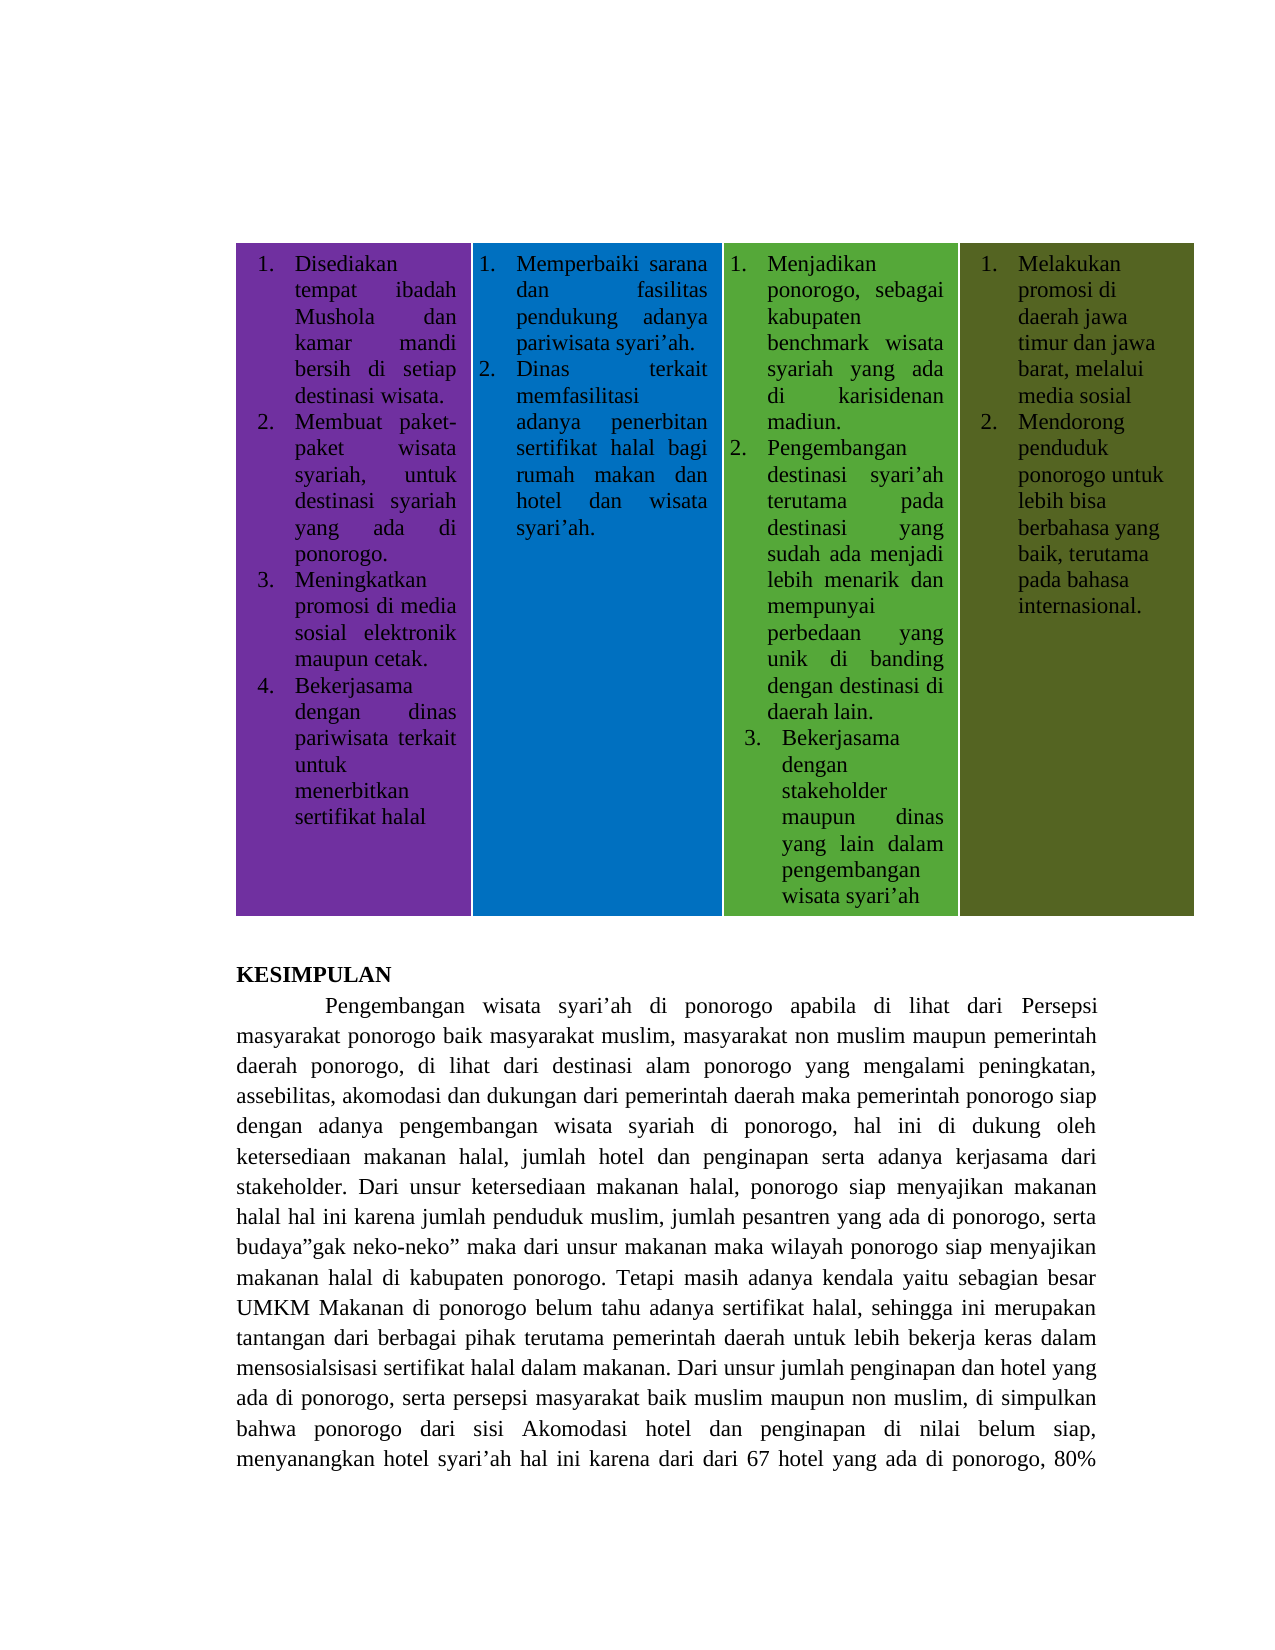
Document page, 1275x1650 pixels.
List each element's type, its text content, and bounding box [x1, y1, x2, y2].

table_cell Menjadikan ponorogo, sebagai kabupaten benchmark wisata syariah yang ada di karisidenan madiun. Pengembangan destinasi syari’ah terutama pada destinasi yang sudah ada menjadi lebih menarik dan mempunyai perbedaan yang unik di banding dengan destinasi di daerah lain. Bekerjasama dengan stakeholder maupun dinas yang lain dalam pengembangan wisata syari’ah [724, 243, 958, 916]
table_cell Melakukan promosi di daerah jawa timur dan jawa barat, melalui media sosial Mendorong penduduk ponorogo untuk lebih bisa berbahasa yang baik, terutama pada bahasa internasional. [960, 243, 1194, 916]
table_cell Memperbaiki sarana dan fasilitas pendukung adanya pariwisata syari’ah. Dinas terkait memfasilitasi adanya penerbitan sertifikat halal bagi rumah makan dan hotel dan wisata syari’ah. [473, 243, 722, 916]
table_cell Disediakan tempat ibadah Mushola dan kamar mandi bersih di setiap destinasi wisata. Membuat paket-paket wisata syariah, untuk destinasi syariah yang ada di ponorogo. Meningkatkan promosi di media sosial elektronik maupun cetak. Bekerjasama dengan dinas pariwisata terkait untuk menerbitkan sertifikat halal [236, 243, 471, 916]
text KESIMPULAN [236, 962, 1098, 988]
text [236, 992, 1098, 1471]
